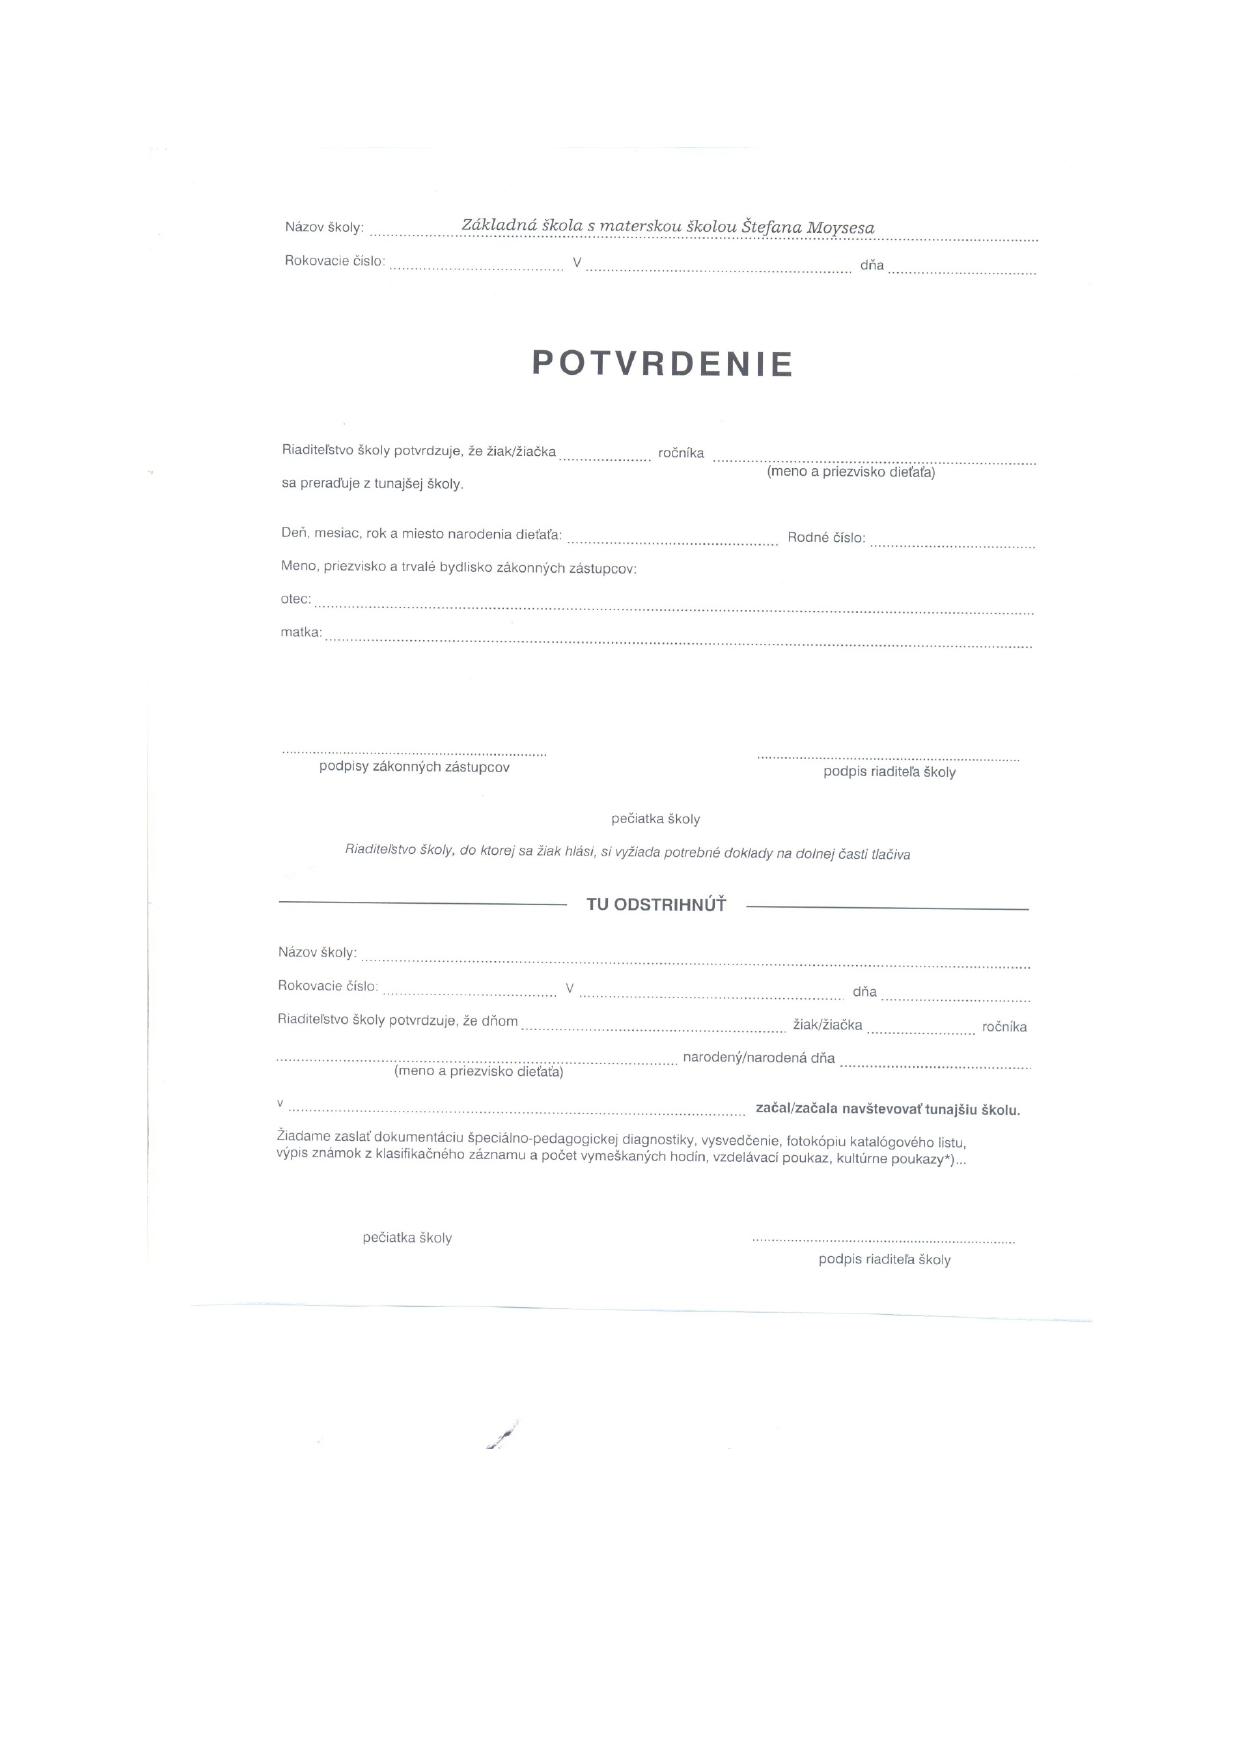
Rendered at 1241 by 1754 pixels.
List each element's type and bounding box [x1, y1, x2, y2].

picture [147, 147, 1093, 1449]
